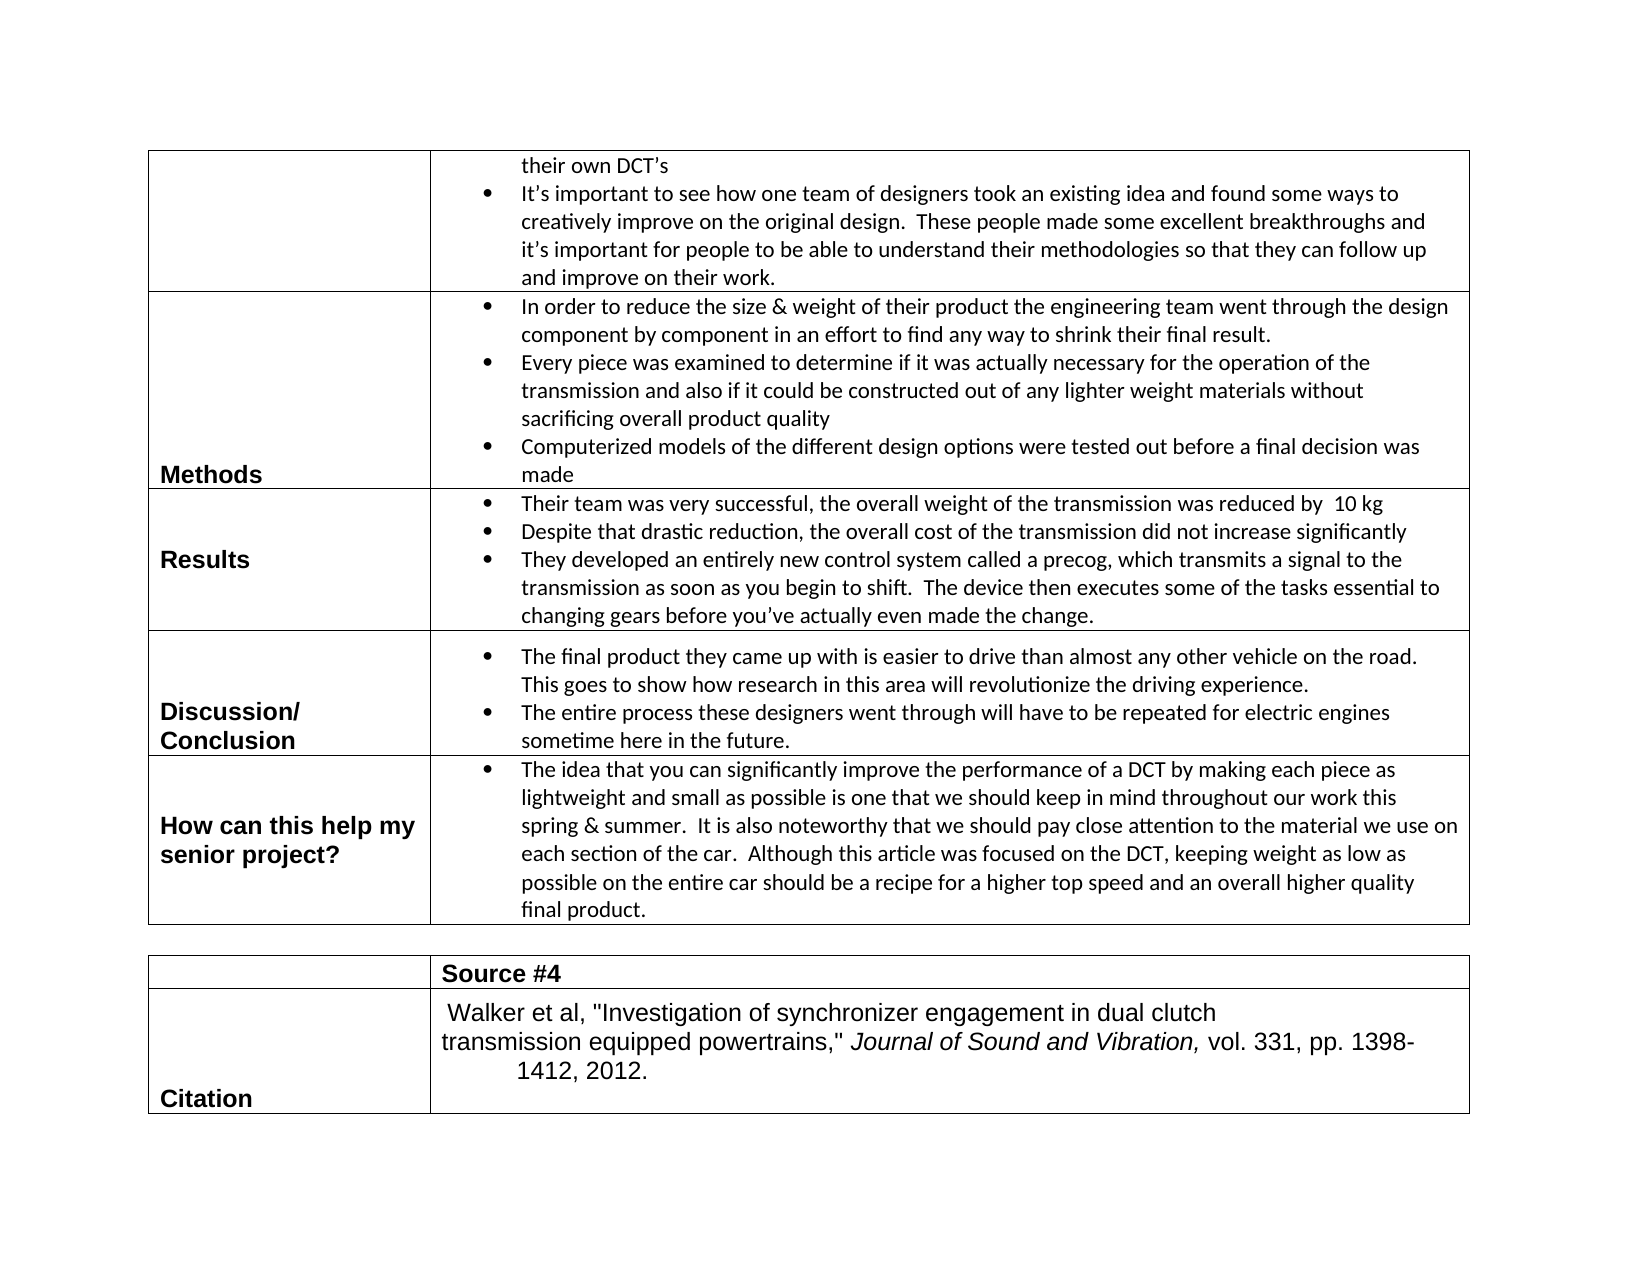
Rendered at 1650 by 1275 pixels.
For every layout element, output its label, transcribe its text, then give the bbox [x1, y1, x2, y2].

table_cell The idea that you can significantly improve the performance of a DCT by making each piece as lightweight and small as possible is one that we should keep in mind throughout our work this spring & summer. It is also noteworthy that we should pay close attention to the material we use on each section of the car. Although this article was focused on the DCT, keeping weight as low as possible on the entire car should be a recipe for a higher top speed and an overall higher quality final product. [431, 756, 1469, 924]
table_cell Methods [149, 292, 430, 488]
table_cell Discussion/Conclusion [149, 631, 430, 754]
table_header Source #4 [431, 956, 1469, 988]
table_cell Citation [149, 989, 430, 1113]
table_cell In order to reduce the size & weight of their product the engineering team went through the design component by component in an effort to find any way to shrink their final result. Every piece was examined to determine if it was actually necessary for the operation of the transmission and also if it could be constructed out of any lighter weight materials without sacrificing overall product quality Computerized models of the different design options were tested out before a final decision was made [431, 292, 1469, 488]
table_header [149, 956, 430, 988]
table_cell Walker et al, "Investigation of synchronizer engagement in dual clutch transmission equipped powertrains," Journal of Sound and Vibration, vol. 331, pp. 1398-1412, 2012. [431, 989, 1469, 1113]
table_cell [149, 151, 430, 291]
table_cell The final product they came up with is easier to drive than almost any other vehicle on the road. This goes to show how research in this area will revolutionize the driving experience. The entire process these designers went through will have to be repeated for electric engines sometime here in the future. [431, 631, 1469, 754]
table_cell Results [149, 489, 430, 629]
table_cell Their team was very successful, the overall weight of the transmission was reduced by 10 kg Despite that drastic reduction, the overall cost of the transmission did not increase significantly They developed an entirely new control system called a precog, which transmits a signal to the transmission as soon as you begin to shift. The device then executes some of the tasks essential to changing gears before you’ve actually even made the change. [431, 489, 1469, 629]
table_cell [431, 151, 1469, 291]
table_cell How can this help my senior project? [149, 756, 430, 924]
